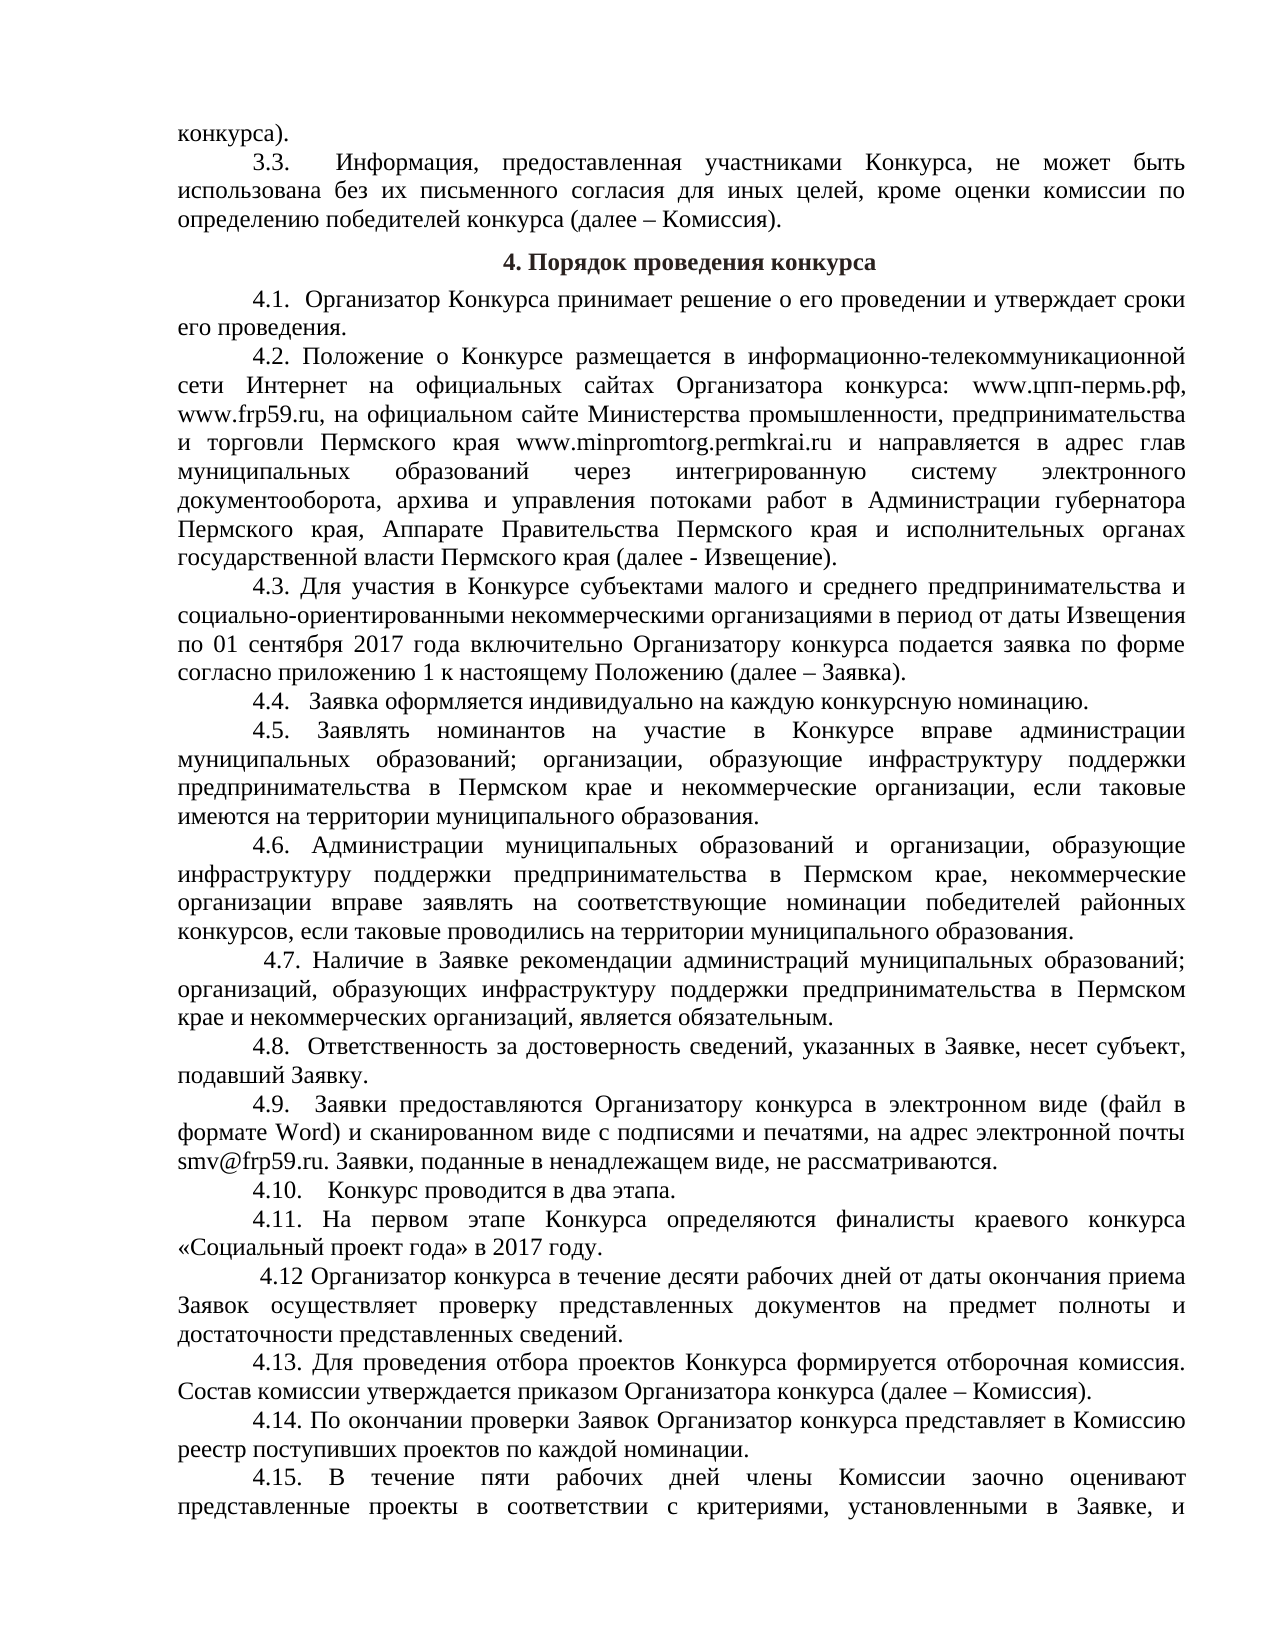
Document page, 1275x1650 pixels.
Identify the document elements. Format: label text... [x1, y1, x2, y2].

text 4.3. Для участия в Конкурсе субъектами малого и среднего предпринимательства и социально-ориентированными некоммерческими организациями в период от даты Извещения по 01 сентября 2017 года включительно Организатору конкурса подается заявка по форме согласно приложению 1 к настоящему Положению (далее – Заявка). [177, 571, 1186, 686]
text 4.13. Для проведения отбора проектов Конкурса формируется отборочная комиссия. Состав комиссии утверждается приказом Организатора конкурса (далее – Комиссия). [177, 1347, 1186, 1405]
text 4.6. Администрации муниципальных образований и организации, образующие инфраструктуру поддержки предпринимательства в Пермском крае, некоммерческие организации вправе заявлять на соответствующие номинации победителей районных конкурсов, если таковые проводились на территории муниципального образования. [177, 830, 1186, 945]
text 4.12 Организатор конкурса в течение десяти рабочих дней от даты окончания приема Заявок осуществляет проверку представленных документов на предмет полноты и достаточности представленных сведений. [177, 1261, 1186, 1347]
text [177, 118, 1186, 147]
text 3.3. Информация, предоставленная участниками Конкурса, не может быть использована без их письменного согласия для иных целей, кроме оценки комиссии по определению победителей конкурса (далее – Комиссия). [177, 147, 1186, 233]
text 4.4. Заявка оформляется индивидуально на каждую конкурсную номинацию. [177, 686, 1186, 715]
text 4.14. По окончании проверки Заявок Организатор конкурса представляет в Комиссию реестр поступивших проектов по каждой номинации. [177, 1405, 1186, 1462]
text 4.9. Заявки предоставляются Организатору конкурса в электронном виде (файл в формате Word) и сканированном виде с подписями и печатями, на адрес электронной почты smv@frp59.ru. Заявки, поданные в ненадлежащем виде, не рассматриваются. [177, 1089, 1186, 1175]
text 4.7. Наличие в Заявке рекомендации администраций муниципальных образований; организаций, образующих инфраструктуру поддержки предпринимательства в Пермском крае и некоммерческих организаций, является обязательным. [177, 945, 1186, 1031]
text 4.8. Ответственность за достоверность сведений, указанных в Заявке, несет субъект, подавший Заявку. [177, 1031, 1186, 1089]
text 4.11. На первом этапе Конкурса определяются финалисты краевого конкурса «Социальный проект года» в 2017 году. [177, 1204, 1186, 1261]
text 4.10. Конкурс проводится в два этапа. [177, 1175, 1186, 1204]
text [177, 1462, 1186, 1520]
text 4.5. Заявлять номинантов на участие в Конкурсе вправе администрации муниципальных образований; организации, образующие инфраструктуру поддержки предпринимательства в Пермском крае и некоммерческие организации, если таковые имеются на территории муниципального образования. [177, 715, 1186, 830]
text 4. Порядок проведения конкурса [177, 247, 1186, 276]
text 4.2. Положение о Конкурсе размещается в информационно-телекоммуникационной сети Интернет на официальных сайтах Организатора конкурса: www.цпп-пермь.рф, www.frp59.ru, на официальном сайте Министерства промышленности, предпринимательства и торговли Пермского края www.minpromtorg.permkrai.ru и направляется в адрес глав муниципальных образований через интегрированную систему электронного документооборота, архива и управления потоками работ в Администрации губернатора Пермского края, Аппарате Правительства Пермского края и исполнительных органах государственной власти Пермского края (далее - Извещение). [177, 341, 1186, 571]
text 4.1. Организатор Конкурса принимает решение о его проведении и утверждает сроки его проведения. [177, 284, 1186, 341]
